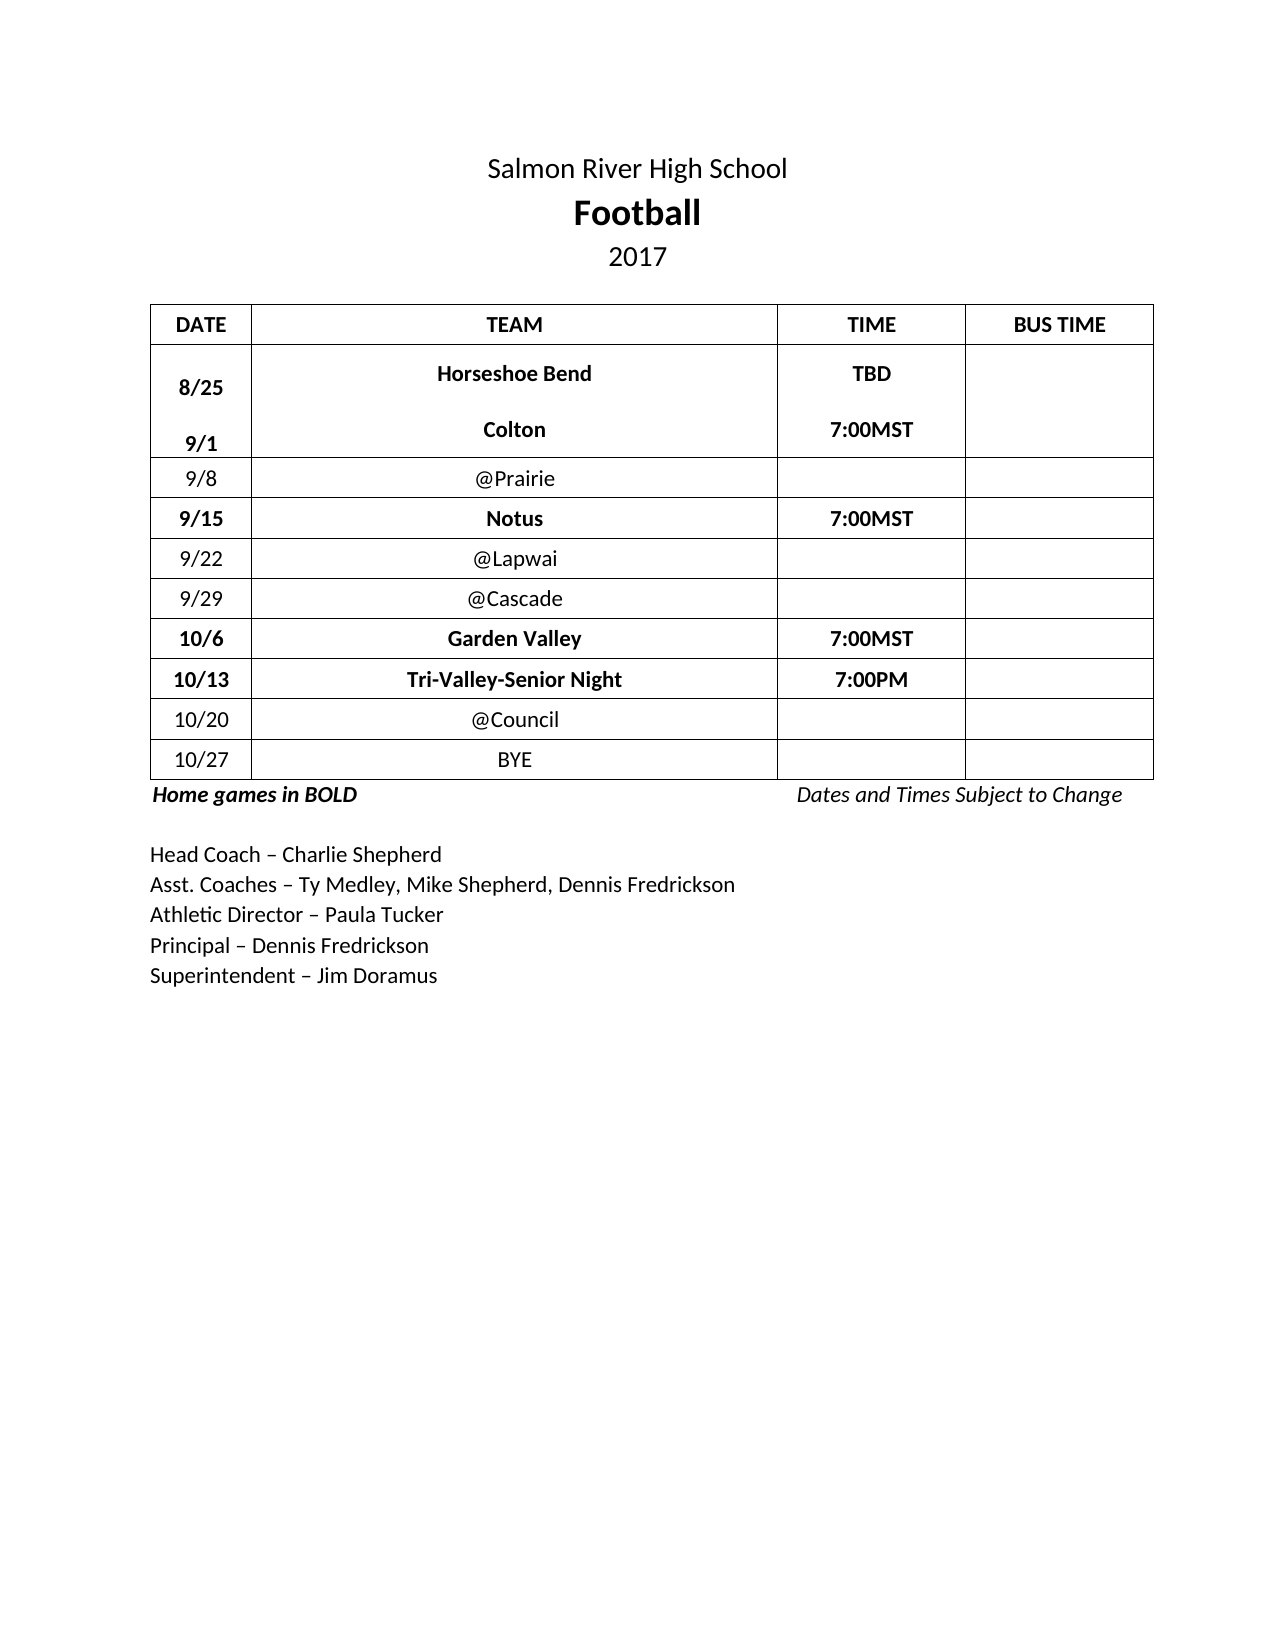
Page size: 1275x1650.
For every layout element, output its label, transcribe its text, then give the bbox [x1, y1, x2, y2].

table_cell [966, 498, 1153, 537]
table_cell [966, 740, 1153, 779]
text Football [150, 188, 1125, 234]
table_cell [966, 458, 1153, 497]
table_cell 7:00PM [778, 659, 965, 698]
text 2017 [150, 238, 1125, 273]
text Salmon River High School [150, 150, 1125, 186]
table_cell [966, 659, 1153, 698]
table_cell Horseshoe Bend Colton [252, 345, 777, 457]
text Athletic Director – Paula Tucker [150, 901, 1125, 929]
table_header TEAM [252, 305, 777, 344]
table_header BUS TIME [966, 305, 1153, 344]
table_cell [966, 699, 1153, 738]
table_cell [778, 458, 965, 497]
table_header DATE [151, 305, 251, 344]
table_cell [966, 619, 1153, 658]
text Asst. Coaches – Ty Medley, Mike Shepherd, Dennis Fredrickson [150, 870, 1125, 898]
table_cell 10/6 [151, 619, 251, 658]
text Superintendent – Jim Doramus [150, 961, 1125, 989]
table_cell [966, 579, 1153, 618]
table_cell [778, 740, 965, 779]
table_cell 10/13 [151, 659, 251, 698]
table_cell 9/22 [151, 539, 251, 578]
table_cell 10/20 [151, 699, 251, 738]
table_cell [778, 699, 965, 738]
table_cell [966, 539, 1153, 578]
table_cell Notus [252, 498, 777, 537]
table_cell 7:00MST [778, 619, 965, 658]
table_cell 8/25 9/1 [151, 345, 251, 457]
table_cell Tri-Valley-Senior Night [252, 659, 777, 698]
text Principal – Dennis Fredrickson [150, 931, 1125, 959]
text Home games in BOLD Dates and Times Subject to Change [150, 780, 1125, 808]
table_cell @Council [252, 699, 777, 738]
table_cell [966, 345, 1153, 457]
table_cell BYE [252, 740, 777, 779]
table_header TIME [778, 305, 965, 344]
table_cell 10/27 [151, 740, 251, 779]
table_cell TBD 7:00MST [778, 345, 965, 457]
table_cell @Lapwai [252, 539, 777, 578]
text Head Coach – Charlie Shepherd [150, 840, 1125, 868]
table_cell 9/29 [151, 579, 251, 618]
table_cell Garden Valley [252, 619, 777, 658]
table_cell [778, 579, 965, 618]
table_cell @Cascade [252, 579, 777, 618]
table_cell @Prairie [252, 458, 777, 497]
table_cell [778, 539, 965, 578]
table_cell 9/15 [151, 498, 251, 537]
table_cell 9/8 [151, 458, 251, 497]
table_cell 7:00MST [778, 498, 965, 537]
